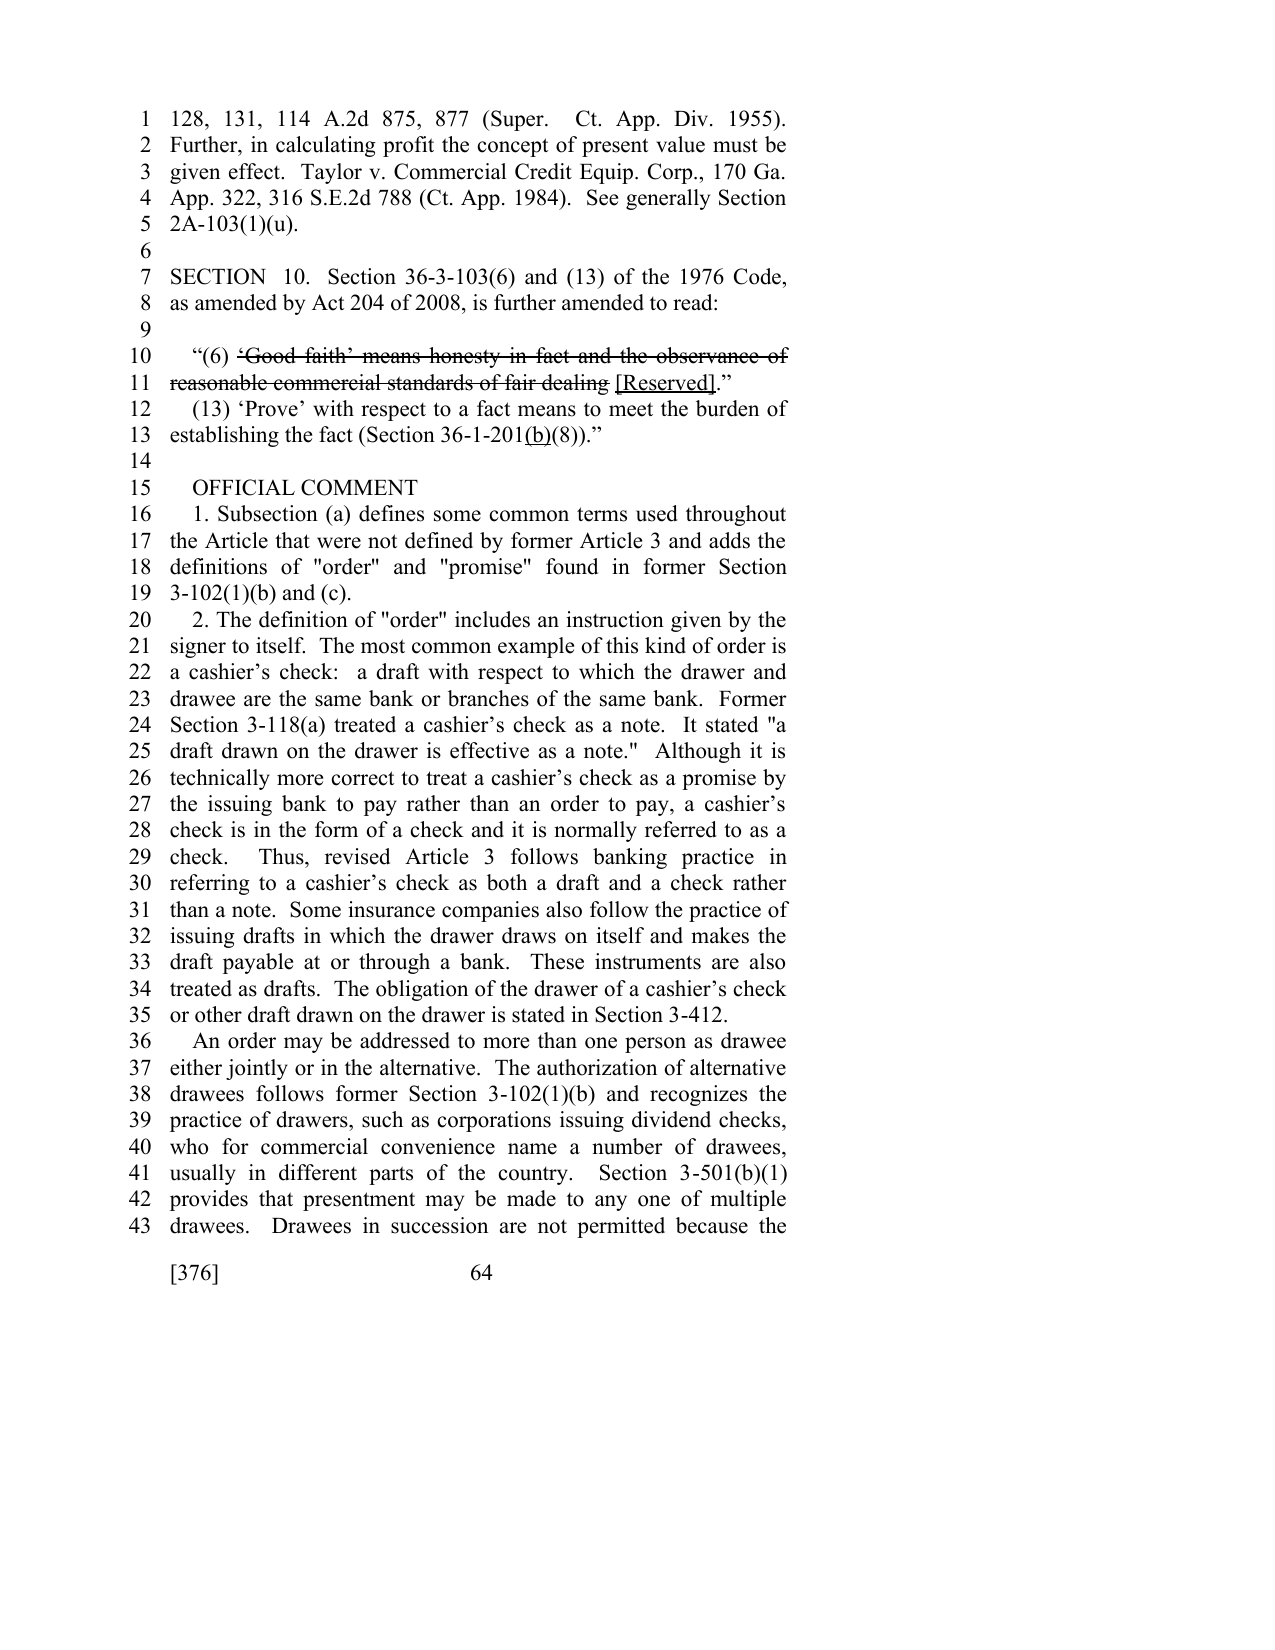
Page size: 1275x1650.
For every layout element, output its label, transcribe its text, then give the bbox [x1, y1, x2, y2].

text 2. The definition of "order" includes an instruction given by the signer to itself. The most common example of this kind of order is a cashier’s check: a draft with respect to which the drawer and drawee are the same bank or branches of the same bank. Former Section 3-118(a) treated a cashier’s check as a note. It stated "a draft drawn on the drawer is effective as a note." Although it is technically more correct to treat a cashier’s check as a promise by the issuing bank to pay rather than an order to pay, a cashier’s check is in the form of a check and it is normally referred to as a check. Thus, revised Article 3 follows banking practice in referring to a cashier’s check as both a draft and a check rather than a note. Some insurance companies also follow the practice of issuing drafts in which the drawer draws on itself and makes the draft payable at or through a bank. These instruments are also treated as drafts. The obligation of the drawer of a cashier’s check or other draft drawn on the drawer is stated in Section 3-412. [169, 606, 787, 1027]
text “(6) ‘Good faith’ means honesty in fact and the observance of reasonable commercial standards of fair dealing [Reserved].” [169, 342, 787, 395]
text SECTION 10. Section 36-3-103(6) and (13) of the 1976 Code, as amended by Act 204 of 2008, is further amended to read: [169, 263, 787, 316]
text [169, 1027, 787, 1238]
text 1. Subsection (a) defines some common terms used throughout the Article that were not defined by former Article 3 and adds the definitions of "order" and "promise" found in former Section 3-102(1)(b) and (c). [169, 500, 787, 606]
text (13) ‘Prove’ with respect to a fact means to meet the burden of establishing the fact (Section 36-1-201(b)(8)).” [169, 395, 787, 448]
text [169, 105, 787, 237]
text OFFICIAL COMMENT [169, 474, 787, 500]
